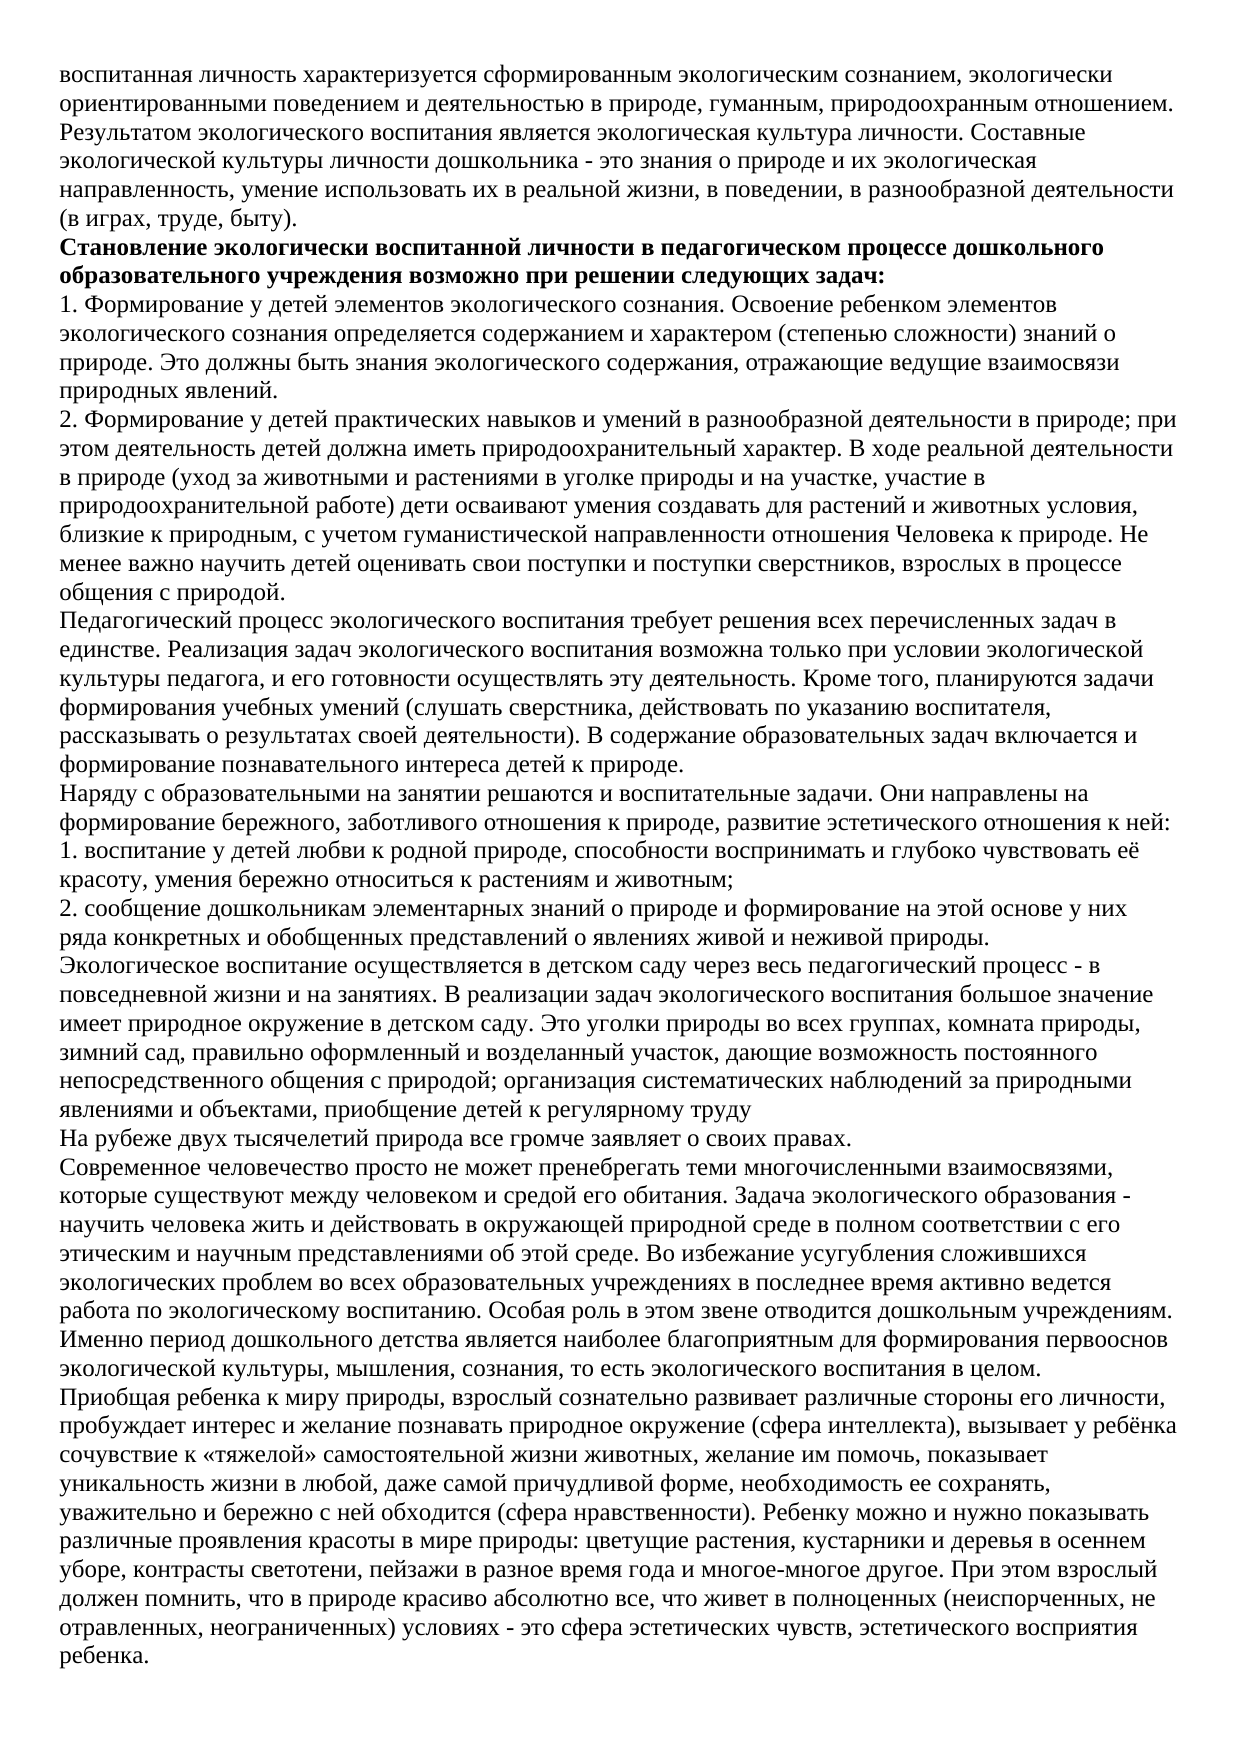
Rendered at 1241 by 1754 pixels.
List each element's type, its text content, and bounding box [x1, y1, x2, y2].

text 2. сообщение дошкольникам элементарных знаний о природе и формирование на этой основе у них ряда конкретных и обобщенных представлений о явлениях живой и неживой природы. [59, 893, 1181, 950]
text Становление экологически воспитанной личности в педагогическом процессе дошкольного образовательного учреждения возможно при решении следующих задач: [59, 232, 1181, 289]
text На рубеже двух тысячелетий природа все громче заявляет о своих правах. [59, 1123, 1181, 1152]
text 1. воспитание у детей любви к родной природе, способности воспринимать и глубоко чувствовать её красоту, умения бережно относиться к растениям и животным; [59, 835, 1181, 893]
text Результатом экологического воспитания является экологическая культура личности. Составные экологической культуры личности дошкольника - это знания о природе и их экологическая направленность, умение использовать их в реальной жизни, в поведении, в разнообразной деятельности (в играх, труде, быту). [59, 117, 1181, 232]
text Приобщая ребенка к миру природы, взрослый сознательно развивает различные стороны его личности, пробуждает интерес и желание познавать природное окружение (сфера интеллекта), вызывает у ребёнка сочувствие к «тяжелой» самостоятельной жизни животных, желание им помочь, показывает уникальность жизни в любой, даже самой причудливой форме, необходимость ее сохранять, уважительно и бережно с ней обходится (сфера нравственности). Ребенку можно и нужно показывать различные проявления красоты в мире природы: цветущие растения, кустарники и деревья в осеннем уборе, контрасты светотени, пейзажи в разное время года и многое-многое другое. При этом взрослый должен помнить, что в природе красиво абсолютно все, что живет в полноценных (неиспорченных, не отравленных, неограниченных) условиях - это сфера эстетических чувств, эстетического восприятия ребенка. [59, 1382, 1181, 1669]
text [59, 59, 1181, 117]
text 2. Формирование у детей практических навыков и умений в разнообразной деятельности в природе; при этом деятельность детей должна иметь природоохранительный характер. В ходе реальной деятельности в природе (уход за животными и растениями в уголке природы и на участке, участие в природоохранительной работе) дети осваивают умения создавать для растений и животных условия, близкие к природным, с учетом гуманистической направленности отношения Человека к природе. Не менее важно научить детей оценивать свои поступки и поступки сверстников, взрослых в процессе общения с природой. [59, 404, 1181, 605]
text Наряду с образовательными на занятии решаются и воспитательные задачи. Они направлены на формирование бережного, заботливого отношения к природе, развитие эстетического отношения к ней: [59, 778, 1181, 835]
text 1. Формирование у детей элементов экологического сознания. Освоение ребенком элементов экологического сознания определяется содержанием и характером (степенью сложности) знаний о природе. Это должны быть знания экологического содержания, отражающие ведущие взаимосвязи природных явлений. [59, 289, 1181, 404]
text Экологическое воспитание осуществляется в детском саду через весь педагогический процесс - в повседневной жизни и на занятиях. В реализации задач экологического воспитания большое значение имеет природное окружение в детском саду. Это уголки природы во всех группах, комната природы, зимний сад, правильно оформленный и возделанный участок, дающие возможность постоянного непосредственного общения с природой; организация систематических наблюдений за природными явлениями и объектами, приобщение детей к регулярному труду [59, 950, 1181, 1123]
text Педагогический процесс экологического воспитания требует решения всех перечисленных задач в единстве. Реализация задач экологического воспитания возможна только при условии экологической культуры педагога, и его готовности осуществлять эту деятельность. Кроме того, планируются задачи формирования учебных умений (слушать сверстника, действовать по указанию воспитателя, рассказывать о результатах своей деятельности). В содержание образовательных задач включается и формирование познавательного интереса детей к природе. [59, 605, 1181, 778]
text Современное человечество просто не может пренебрегать теми многочисленными взаимосвязями, которые существуют между человеком и средой его обитания. Задача экологического образования - научить человека жить и действовать в окружающей природной среде в полном соответствии с его этическим и научным представлениями об этой среде. Во избежание усугубления сложившихся экологических проблем во всех образовательных учреждениях в последнее время активно ведется работа по экологическому воспитанию. Особая роль в этом звене отводится дошкольным учреждениям. Именно период дошкольного детства является наиболее благоприятным для формирования первооснов экологической культуры, мышления, сознания, то есть экологического воспитания в целом. [59, 1152, 1181, 1382]
